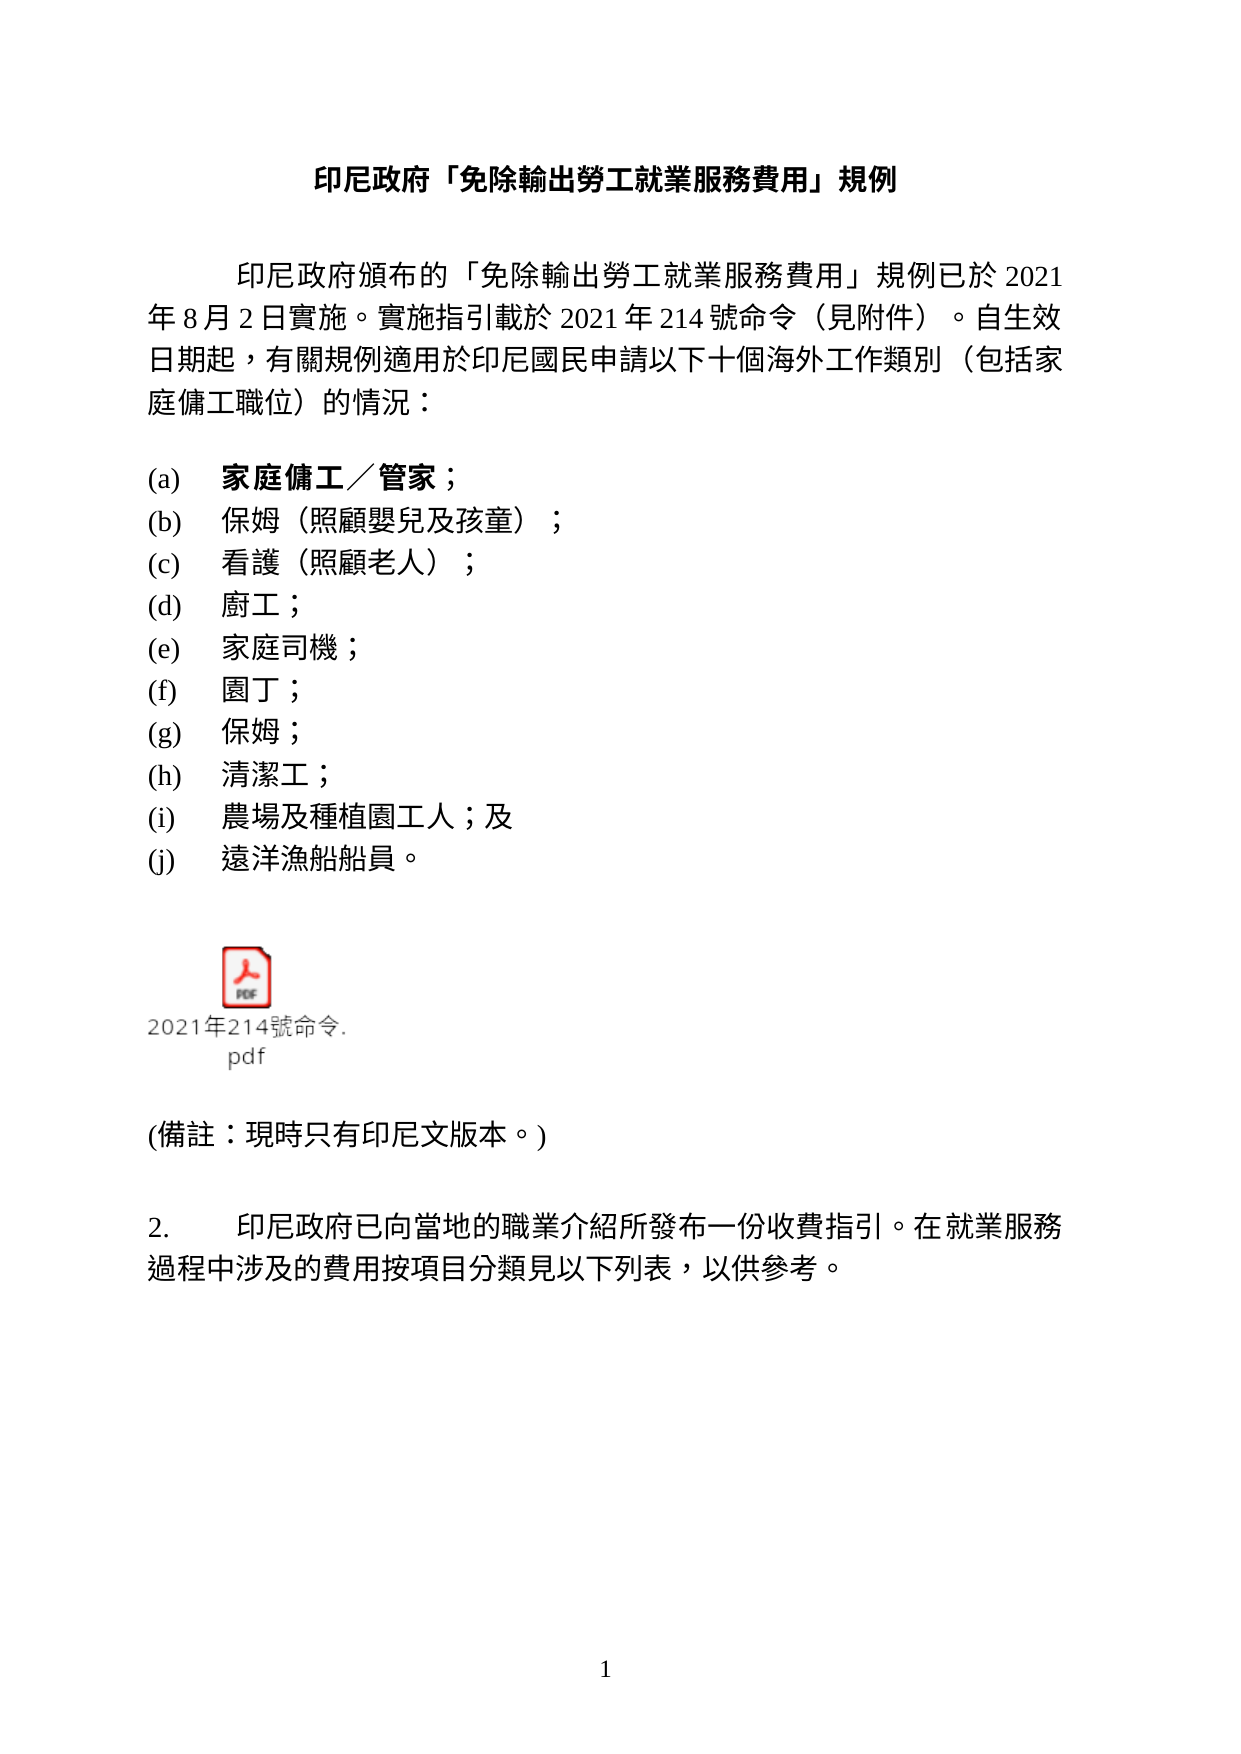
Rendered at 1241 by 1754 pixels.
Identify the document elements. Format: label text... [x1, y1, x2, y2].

text 印尼政府頒布的「免除輸出勞工就業服務費用」規例已於2021年8月2日實施。實施指引載於2021年214號命令（見附件）。自生效日期起，有關規例適用於印尼國民申請以下十個海外工作類別（包括家庭傭工職位）的情況： [148, 252, 1063, 422]
list 遠洋漁船船員。 [148, 836, 1063, 878]
list 保姆； [148, 709, 1063, 751]
list 看護（照顧老人）； [148, 540, 1063, 582]
text 印尼政府「免除輸出勞工就業服務費用」規例 [148, 140, 1063, 215]
list 家庭司機； [148, 624, 1063, 667]
list 清潔工； [148, 751, 1063, 793]
list 農場及種植園工人；及 [148, 793, 1063, 836]
list 家庭傭工／管家； [148, 455, 1063, 497]
list 保姆（照顧嬰兒及孩童）； [148, 497, 1063, 540]
list 廚工； [148, 582, 1063, 624]
text (備註：現時只有印尼文版本。) [148, 1095, 1063, 1170]
list 園丁； [148, 667, 1063, 709]
list 印尼政府已向當地的職業介紹所發布一份收費指引。在就業服務過程中涉及的費用按項目分類見以下列表，以供參考。 [148, 1204, 1063, 1288]
